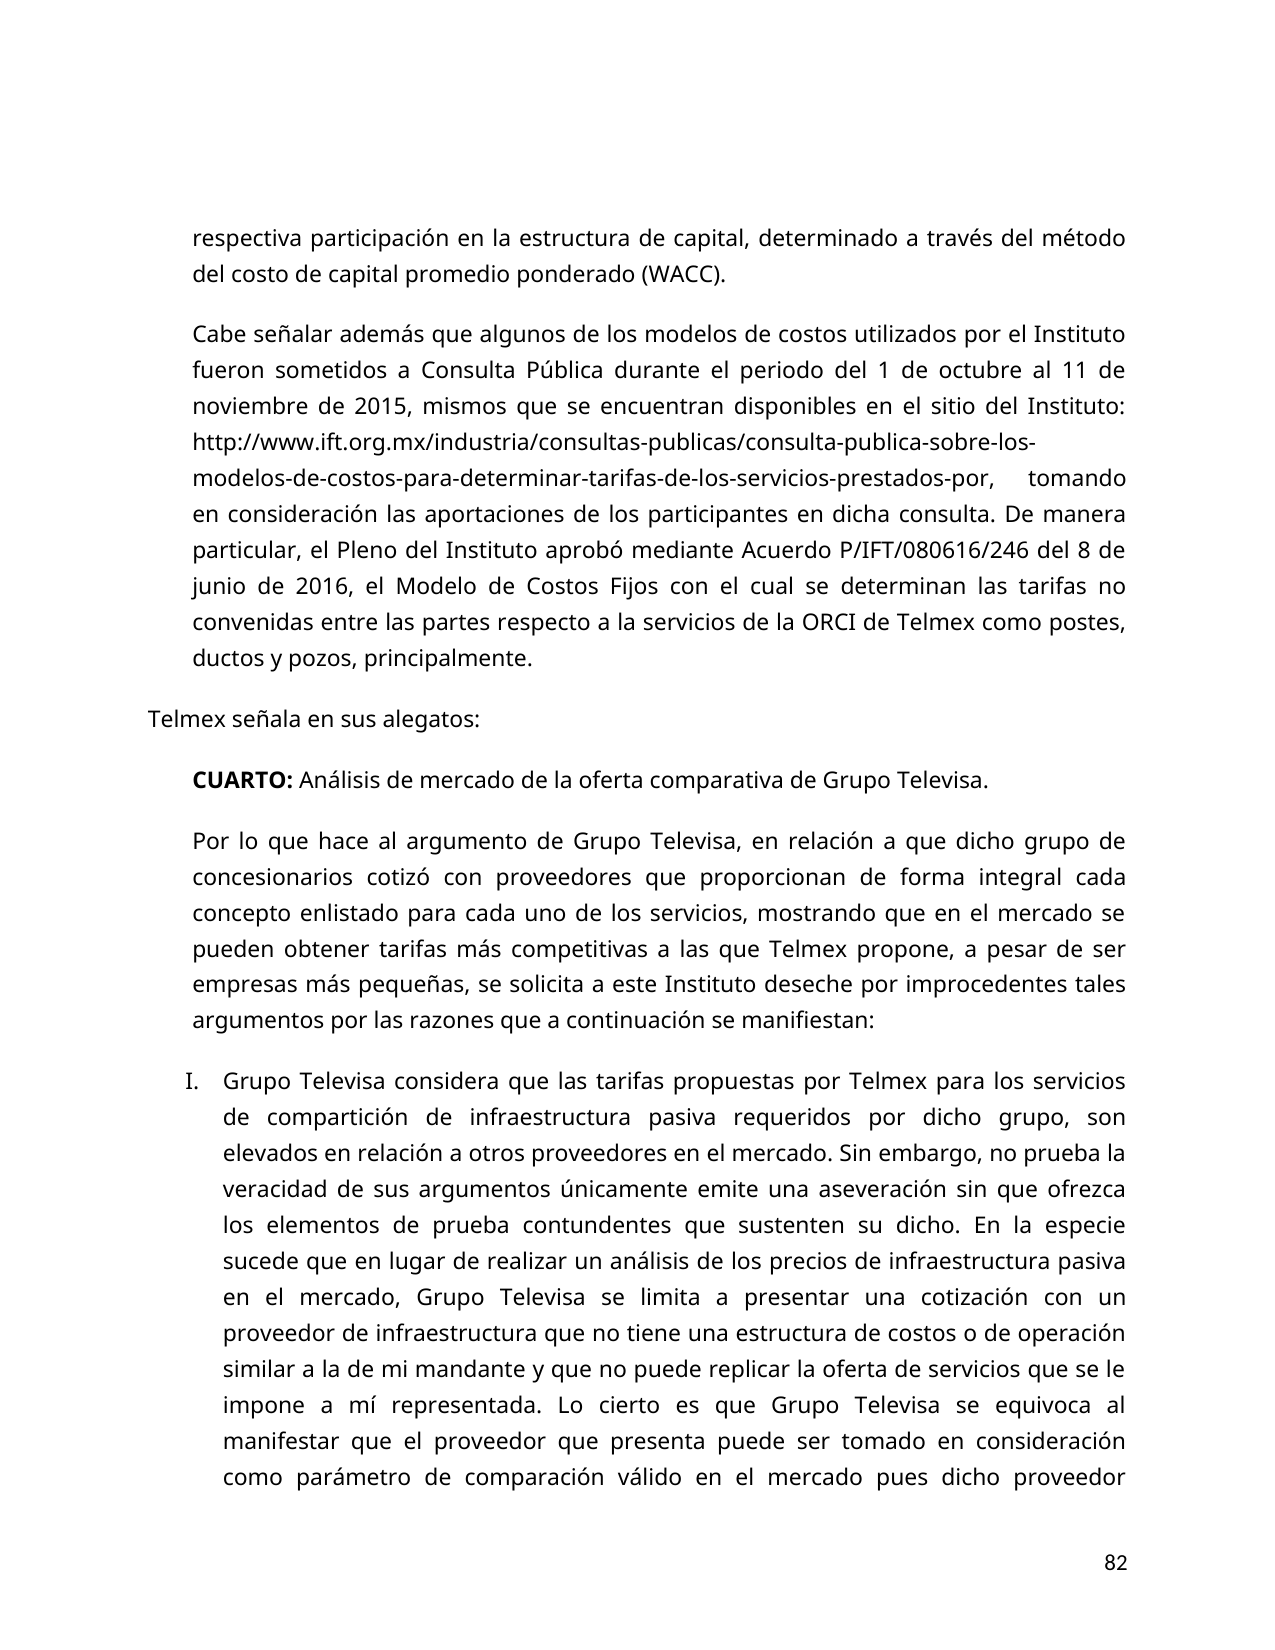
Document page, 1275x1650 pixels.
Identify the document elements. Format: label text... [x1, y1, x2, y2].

text Por lo que hace al argumento de Grupo Televisa, en relación a que dicho grupo de concesionarios cotizó con proveedores que proporcionan de forma integral cada concepto enlistado para cada uno de los servicios, mostrando que en el mercado se pueden obtener tarifas más competitivas a las que Telmex propone, a pesar de ser empresas más pequeñas, se solicita a este Instituto deseche por improcedentes tales argumentos por las razones que a continuación se manifiestan: [192, 825, 1127, 1036]
text CUARTO: Análisis de mercado de la oferta comparativa de Grupo Televisa. [192, 764, 1127, 795]
text Telmex señala en sus alegatos: [148, 703, 1127, 734]
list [185, 1065, 1127, 1492]
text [192, 222, 1127, 289]
text Cabe señalar además que algunos de los modelos de costos utilizados por el Instituto fueron sometidos a Consulta Pública durante el periodo del 1 de octubre al 11 de noviembre de 2015, mismos que se encuentran disponibles en el sitio del Instituto: http://www.ift.org.mx/industria/consultas-publicas/consulta-publica-sobre-los-modelos-de-costos-para-determinar-tarifas-de-los-servicios-prestados-por, tomando en consideración las aportaciones de los participantes en dicha consulta. De manera particular, el Pleno del Instituto aprobó mediante Acuerdo P/IFT/080616/246 del 8 de junio de 2016, el Modelo de Costos Fijos con el cual se determinan las tarifas no convenidas entre las partes respecto a la servicios de la ORCI de Telmex como postes, ductos y pozos, principalmente. [192, 318, 1127, 673]
